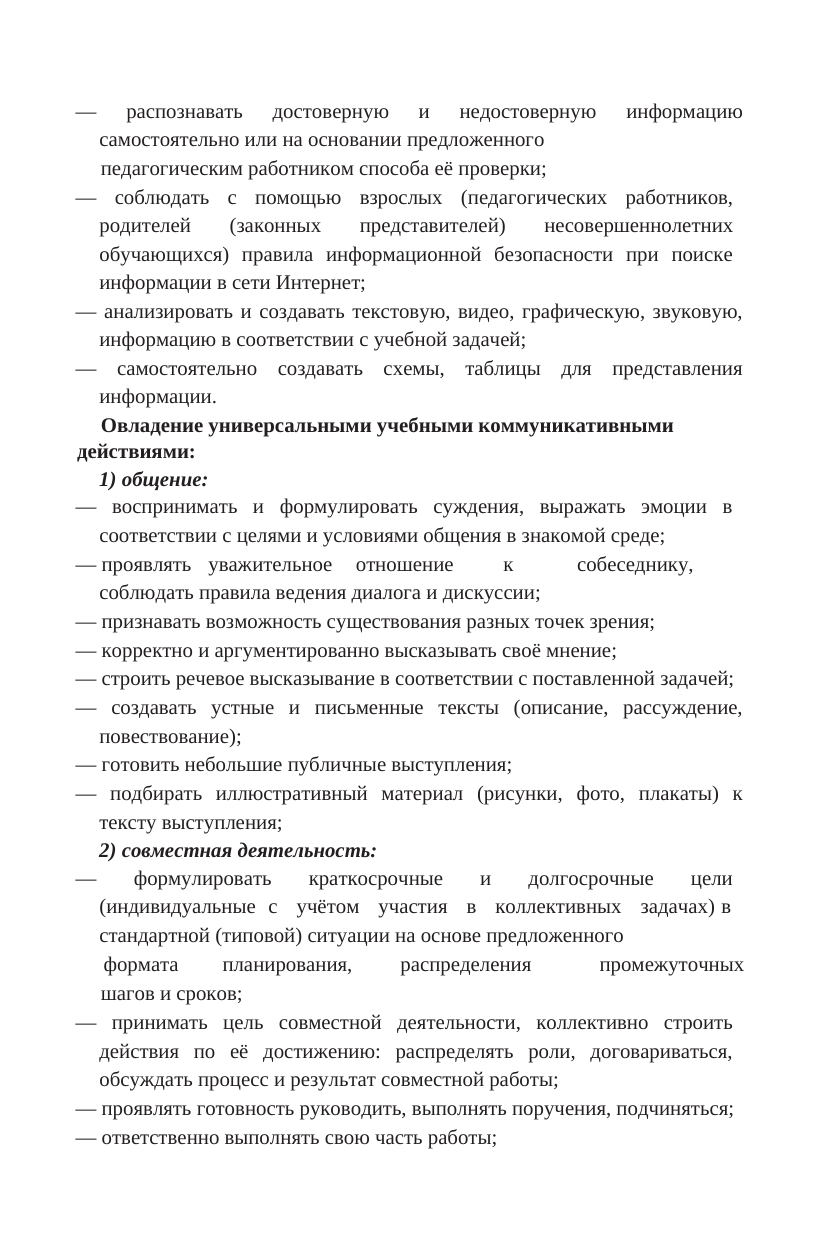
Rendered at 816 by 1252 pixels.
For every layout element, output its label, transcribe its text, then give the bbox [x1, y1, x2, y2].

text — ответственно выполнять свою часть работы; [75, 1124, 743, 1149]
text педагогическим работником способа её проверки; [101, 156, 743, 180]
text — признавать возможность существования разных точек зрения; [75, 609, 743, 633]
text — создавать устные и письменные тексты (описание, рассуждение, повествование); [75, 695, 743, 748]
text формата планирования, распределения промежуточных [61, 952, 744, 976]
text — принимать цель совместной деятельности, коллективно строить действия по её достижению: распределять роли, договариваться, обсуждать процесс и результат совместной работы; [75, 1010, 733, 1091]
text — анализировать и создавать текстовую, видео, графическую, звуковую, информацию в соответствии с учебной задачей; [75, 299, 743, 351]
text — воспринимать и формулировать суждения, выражать эмоции в соответствии с целями и условиями общения в знакомой среде; [75, 494, 733, 547]
text — строить речевое высказывание в соответствии с поставленной задачей; [75, 666, 743, 690]
text 2) совместная деятельность: [99, 838, 744, 862]
text 1) общение: [99, 467, 744, 491]
text шагов и сроков; [101, 981, 743, 1005]
text — готовить небольшие публичные выступления; [75, 752, 743, 776]
text — самостоятельно создавать схемы, таблицы для представления информации. [75, 356, 743, 408]
text Овладение универсальными учебными коммуникативными действиями: [77, 413, 720, 463]
text — корректно и аргументированно высказывать своё мнение; [75, 637, 743, 662]
text — проявлять готовность руководить, выполнять поручения, подчиняться; [75, 1096, 743, 1120]
text — подбирать иллюстративный материал (рисунки, фото, плакаты) к тексту выступления; [75, 781, 743, 834]
text — формулировать краткосрочные и долгосрочные цели (индивидуальные с учётом участия в коллективных задачах) в стандартной (типовой) ситуации на основе предложенного [75, 866, 733, 947]
text — проявлять уважительное отношение к собеседнику, соблюдать правила ведения диалога и дискуссии; [75, 551, 743, 604]
text — распознавать достоверную и недостоверную информацию самостоятельно или на основании предложенного [75, 99, 743, 151]
text — соблюдать с помощью взрослых (педагогических работников, родителей (законных представителей) несовершеннолетних обучающихся) правила информационной безопасности при поиске информации в сети Интернет; [75, 185, 733, 294]
